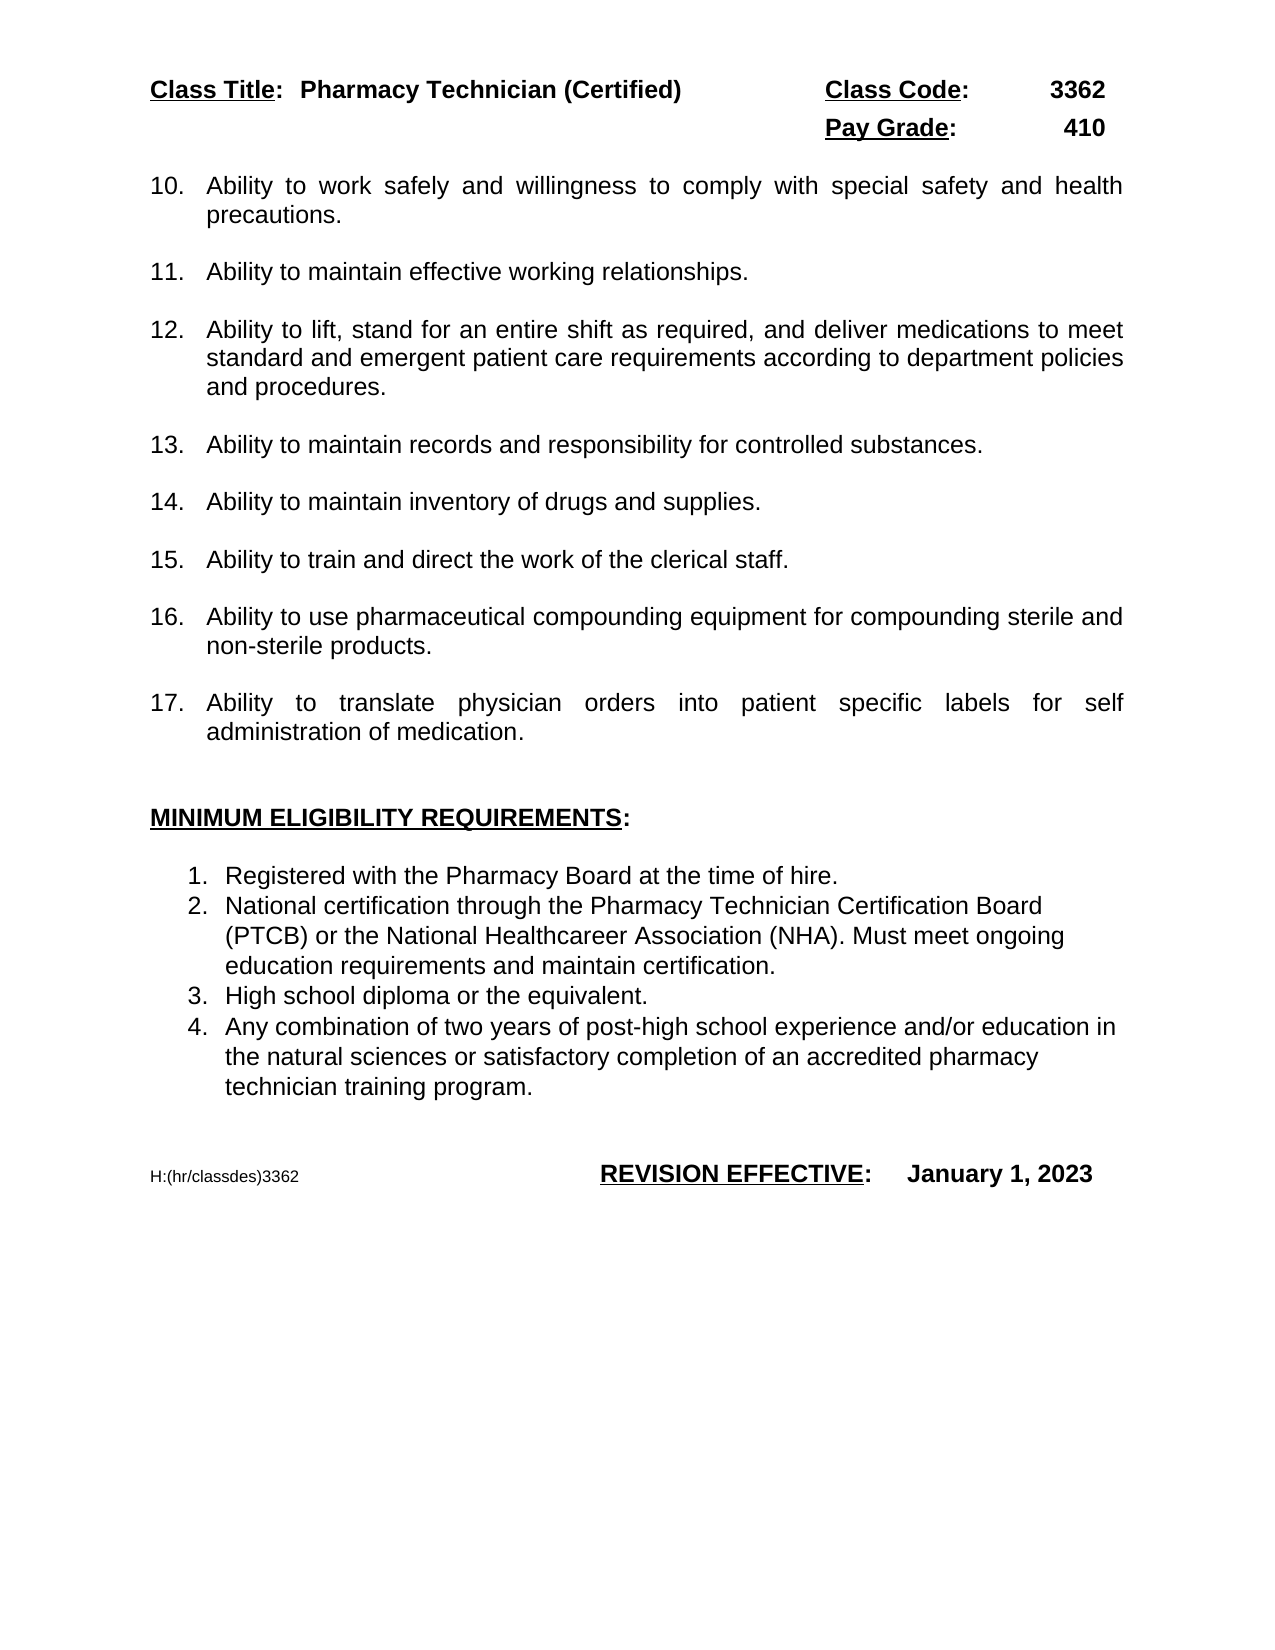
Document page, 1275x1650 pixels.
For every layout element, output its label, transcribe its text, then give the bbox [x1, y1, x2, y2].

list Ability to use pharmaceutical compounding equipment for compounding sterile and non-sterile products. [150, 602, 1125, 660]
list Ability to maintain inventory of drugs and supplies. [150, 487, 1125, 516]
list Ability to work safely and willingness to comply with special safety and health precautions. [150, 171, 1125, 228]
list Ability to translate physician orders into patient specific labels for self administration of medication. [150, 688, 1125, 746]
list Ability to lift, stand for an entire shift as required, and deliver medications to meet standard and emergent patient care requirements according to department policies and procedures. [150, 315, 1125, 401]
text H:(hr/classdes)3362 REVISION EFFECTIVE: January 1, 2023 [150, 1159, 1125, 1188]
list Ability to maintain effective working relationships. [150, 257, 1125, 286]
list Ability to maintain records and responsibility for controlled substances. [150, 430, 1125, 458]
list Ability to train and direct the work of the clerical staff. [150, 545, 1125, 573]
list Registered with the Pharmacy Board at the time of hire. [187, 861, 1125, 890]
list Any combination of two years of post-high school experience and/or education in the natural sciences or satisfactory completion of an accredited pharmacy technician training program. [187, 1011, 1125, 1100]
text MINIMUM ELIGIBILITY REQUIREMENTS: [150, 803, 1125, 832]
list National certification through the Pharmacy Technician Certification Board (PTCB) or the National Healthcareer Association (NHA). Must meet ongoing education requirements and maintain certification. [187, 891, 1125, 980]
list High school diploma or the equivalent. [187, 981, 1125, 1010]
